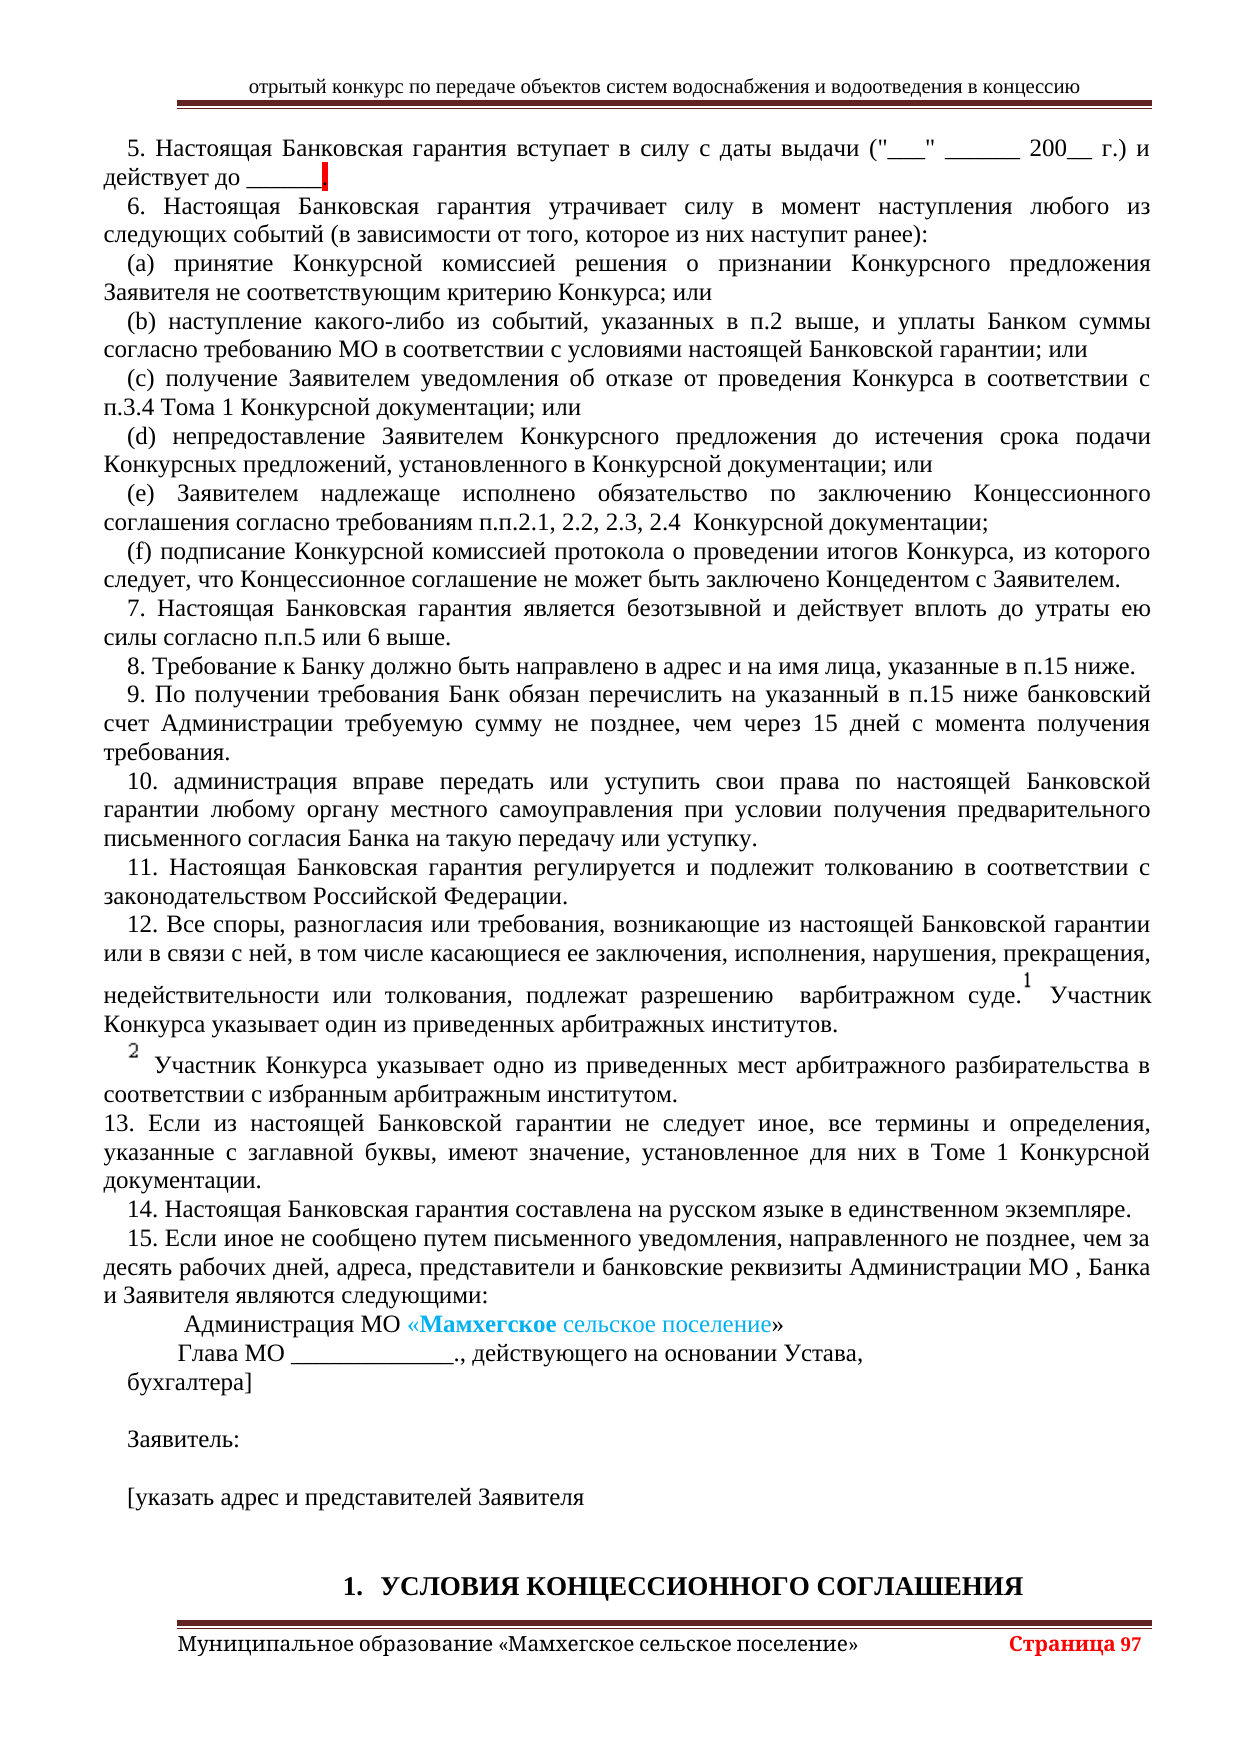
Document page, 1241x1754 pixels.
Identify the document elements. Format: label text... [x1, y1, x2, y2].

text 7. Настоящая Банковская гарантия является безотзывной и действует вплоть до утраты ею силы согласно п.п.5 или 6 выше. [103, 593, 1152, 651]
text бухгалтера] [103, 1367, 1152, 1395]
text 6. Настоящая Банковская гарантия утрачивает силу в момент наступления любого из следующих событий (в зависимости от того, которое из них наступит ранее): [103, 191, 1152, 248]
text 11. Настоящая Банковская гарантия регулируется и подлежит толкованию в соответствии с законодательством Российской Федерации. [103, 852, 1152, 909]
text [указать адрес и представителей Заявителя [103, 1482, 1152, 1510]
text Администрация МО «Мамхегское сельское поселение» [177, 1309, 1152, 1338]
text Заявитель: [103, 1424, 1152, 1453]
text 14. Настоящая Банковская гарантия составлена на русском языке в единственном экземпляре. [103, 1194, 1152, 1223]
text Глава МО _____________., действующего на основании Устава, [177, 1338, 1152, 1367]
text 10. администрация вправе передать или уступить свои права по настоящей Банковской гарантии любому органу местного самоуправления при условии получения предварительного письменного согласия Банка на такую передачу или уступку. [103, 766, 1152, 852]
text 13. Если из настоящей Банковской гарантии не следует иное, все термины и определения, указанные с заглавной буквы, имеют значение, установленное для них в Томе 1 Конкурсной документации. [103, 1108, 1152, 1194]
text 12. Все споры, разногласия или требования, возникающие из настоящей Банковской гарантии или в связи с ней, в том числе касающиеся ее заключения, исполнения, нарушения, прекращения, недействительности или толкования, подлежат разрешению варбитражном суде. Участник Конкурса указывает один из приведенных арбитражных институтов. [103, 909, 1152, 1037]
list УСЛОВИЯ КОНЦЕССИОННОГО СОГЛАШЕНИЯ [215, 1570, 1152, 1601]
text (a) принятие Конкурсной комиссией решения о признании Конкурсного предложения Заявителя не соответствующим критерию Конкурса; или [103, 248, 1152, 306]
picture [1022, 967, 1037, 1004]
text Участник Конкурса указывает одно из приведенных мест арбитражного разбирательства в соответствии с избранным арбитражным институтом. [103, 1037, 1152, 1108]
text 9. По получении требования Банк обязан перечислить на указанный в п.15 ниже банковский счет Администрации требуемую сумму не позднее, чем через 15 дней с момента получения требования. [103, 679, 1152, 766]
text 15. Если иное не сообщено путем письменного уведомления, направленного не позднее, чем за десять рабочих дней, адреса, представители и банковские реквизиты Администрации МО , Банка и Заявителя являются следующими: [103, 1223, 1152, 1309]
text (d) непредоставление Заявителем Конкурсного предложения до истечения срока подачи Конкурсных предложений, установленного в Конкурсной документации; или [103, 421, 1152, 478]
text (e) Заявителем надлежаще исполнено обязательство по заключению Концессионного соглашения согласно требованиям п.п.2.1, 2.2, 2.3, 2.4 Конкурсной документации; [103, 478, 1152, 536]
picture [126, 1037, 145, 1074]
text 5. Настоящая Банковская гарантия вступает в силу с даты выдачи ("___" ______ 200__ г.) и действует до ______. [103, 133, 1152, 191]
text (f) подписание Конкурсной комиссией протокола о проведении итогов Конкурса, из которого следует, что Концессионное соглашение не может быть заключено Концедентом с Заявителем. [103, 536, 1152, 593]
text (c) получение Заявителем уведомления об отказе от проведения Конкурса в соответствии с п.3.4 Тома 1 Конкурсной документации; или [103, 363, 1152, 421]
text 8. Требование к Банку должно быть направлено в адрес и на имя лица, указанные в п.15 ниже. [103, 651, 1152, 679]
text (b) наступление какого-либо из событий, указанных в п.2 выше, и уплаты Банком суммы согласно требованию МО в соответствии с условиями настоящей Банковской гарантии; или [103, 306, 1152, 363]
